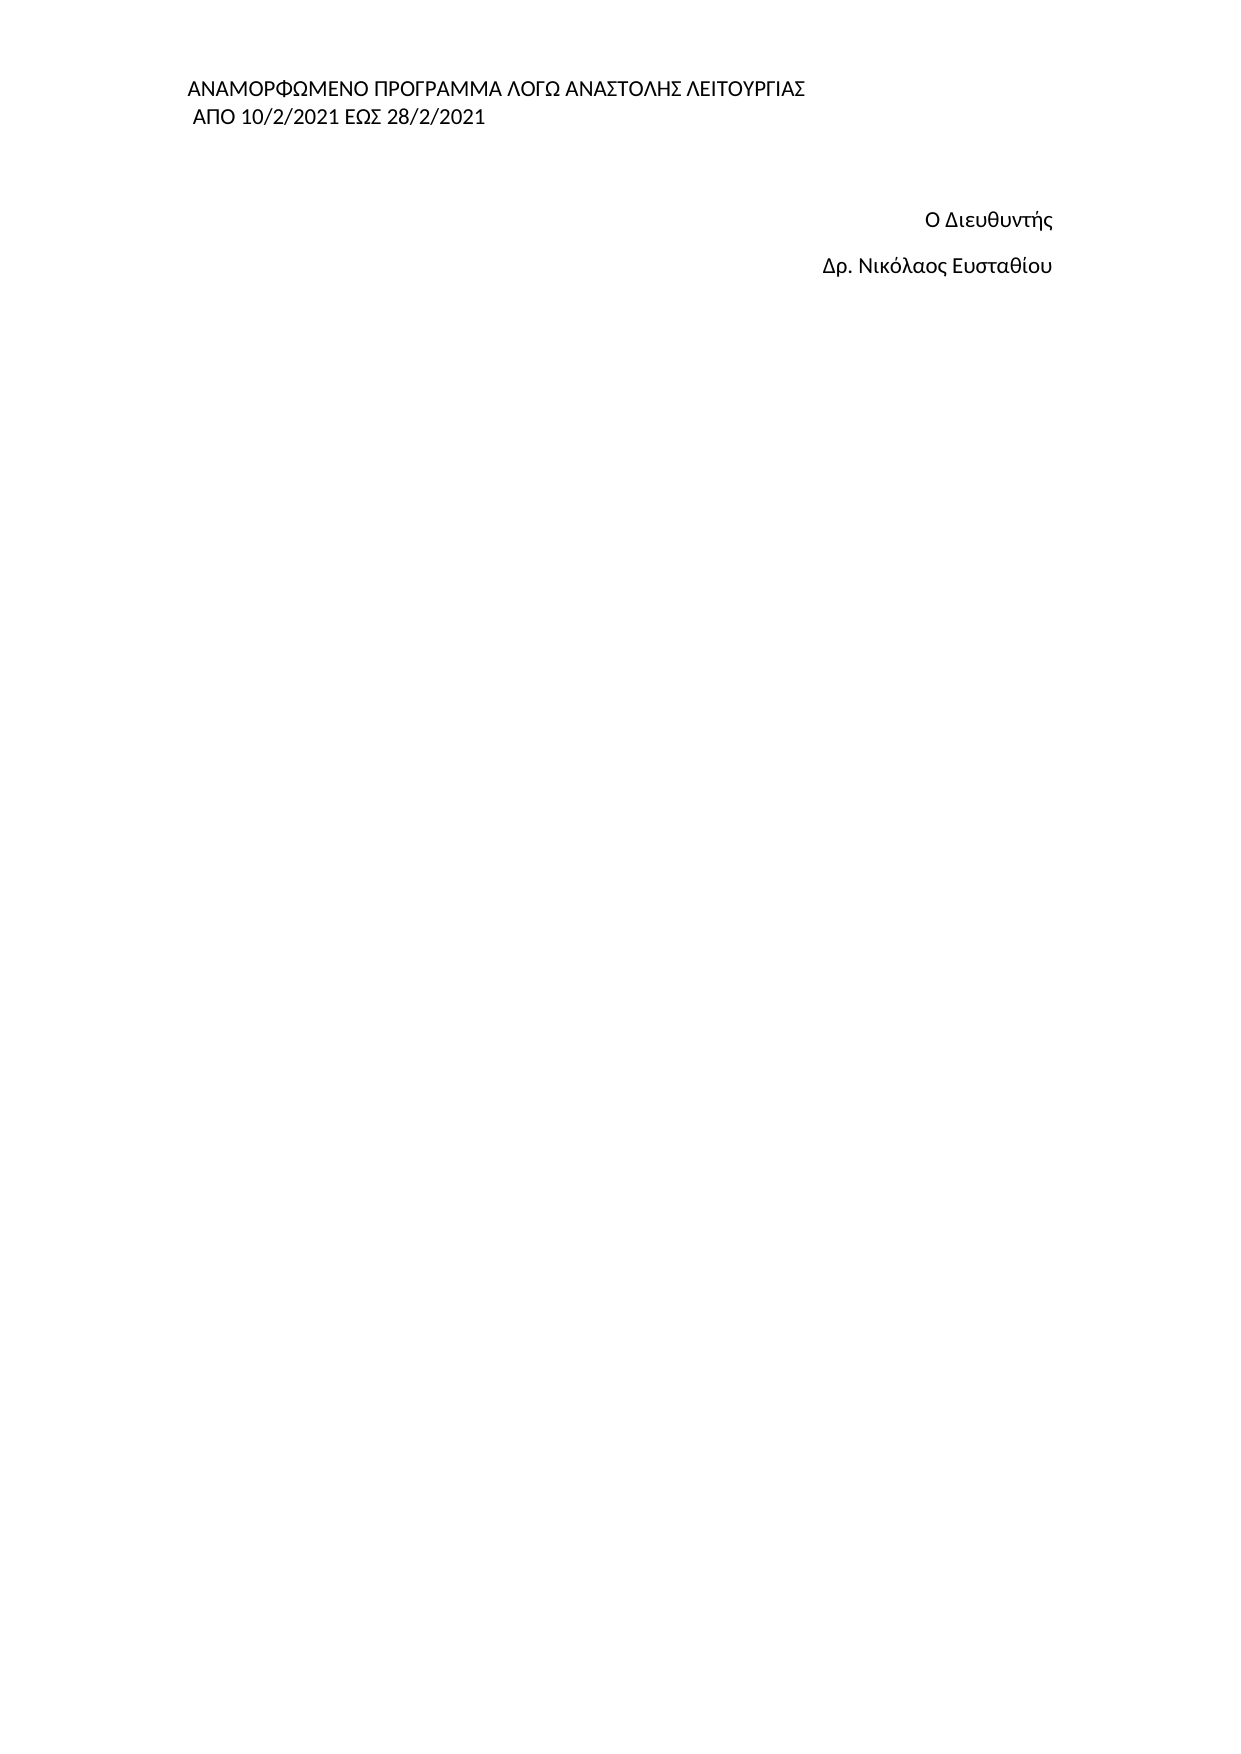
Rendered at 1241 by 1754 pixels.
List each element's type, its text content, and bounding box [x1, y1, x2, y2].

text Ο Διευθυντής [187, 205, 1053, 233]
text Δρ. Νικόλαος Ευσταθίου [187, 252, 1053, 279]
